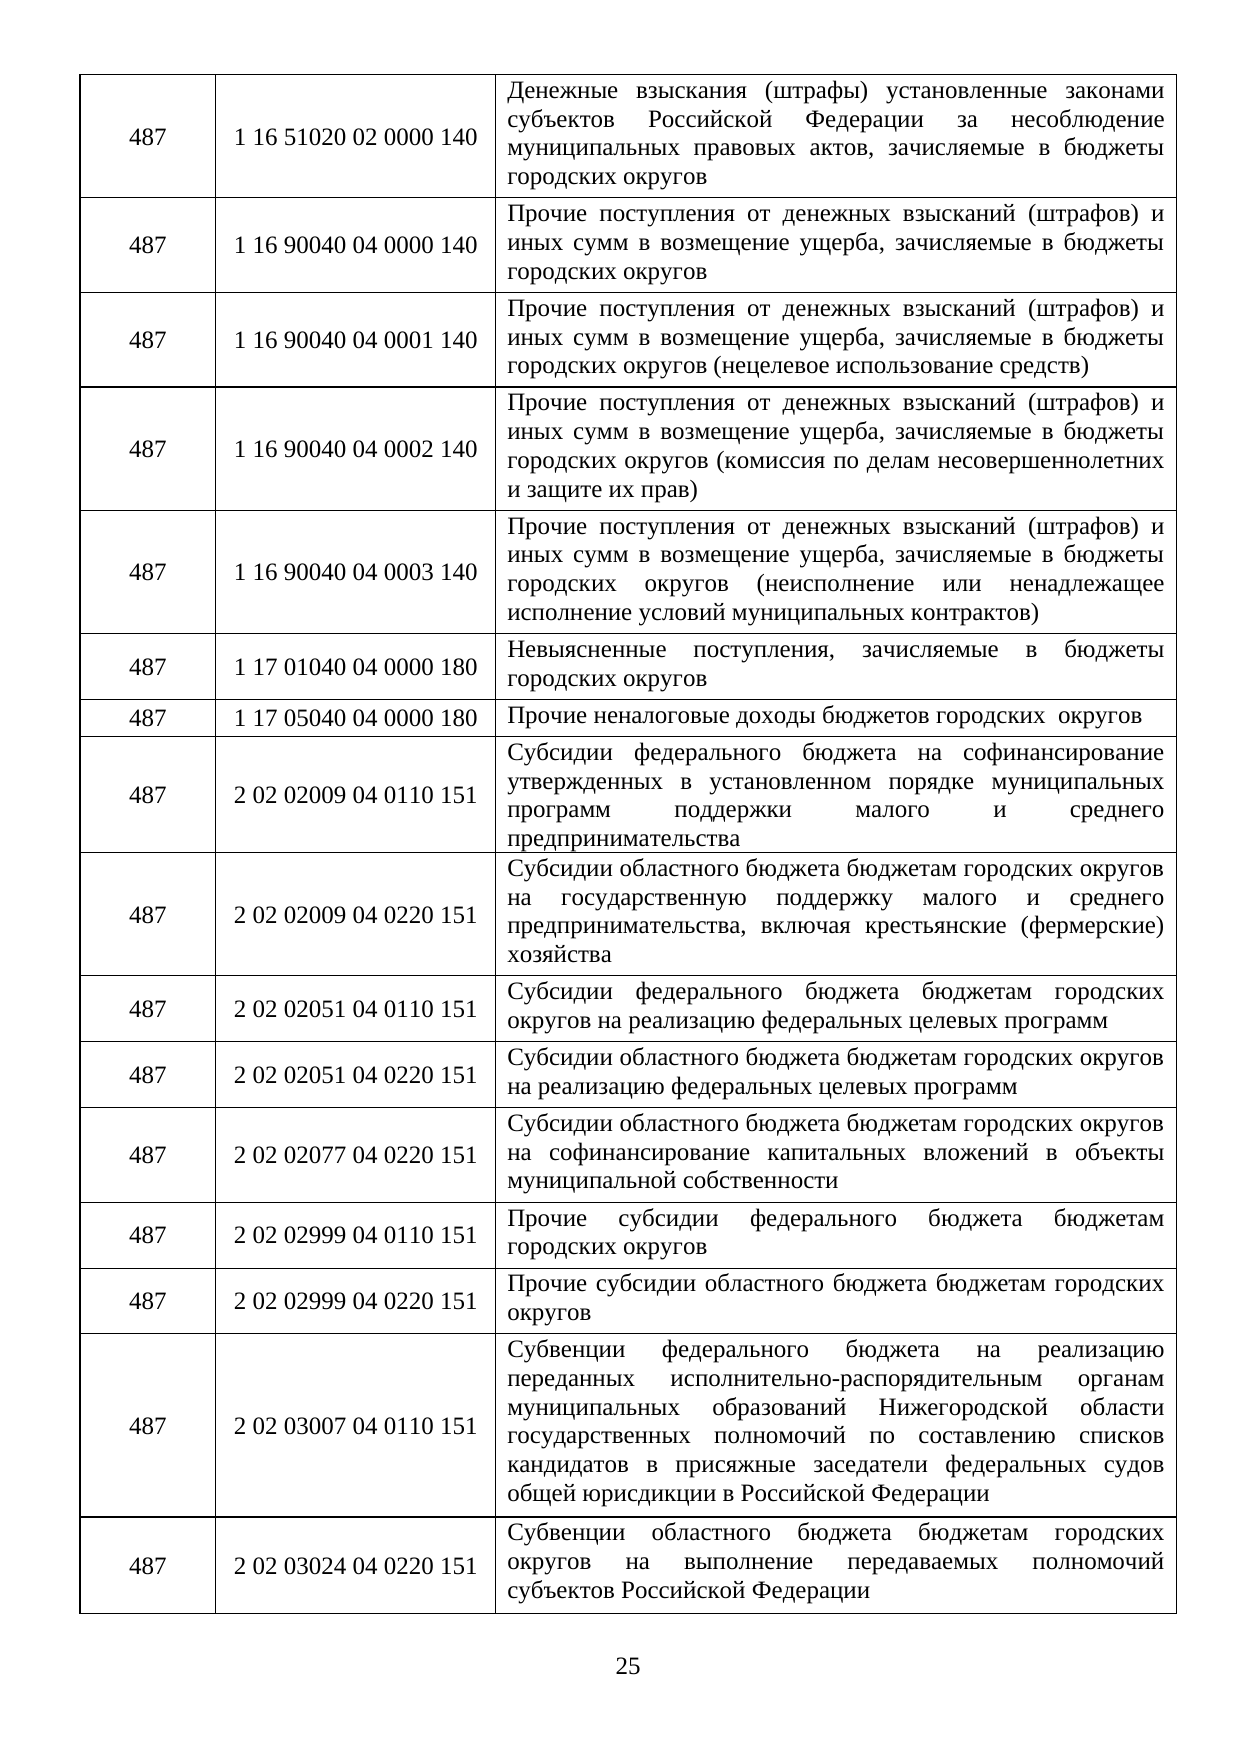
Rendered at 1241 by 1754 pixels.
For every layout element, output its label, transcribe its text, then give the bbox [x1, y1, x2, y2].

table_cell Прочие неналоговые доходы бюджетов городских округов [496, 700, 1176, 736]
table_cell 487 [81, 388, 215, 510]
table_cell 487 [81, 1518, 215, 1613]
table_cell 487 [81, 1269, 215, 1333]
table_cell 487 [81, 1203, 215, 1267]
table_cell 1 17 05040 04 0000 180 [216, 700, 495, 736]
table_cell 487 [81, 293, 215, 386]
table_cell Субвенции федерального бюджета на реализацию переданных исполнительно-распорядительным органам муниципальных образований Нижегородской области государственных полномочий по составлению списков кандидатов в присяжные заседатели федеральных судов общей юрисдикции в Российской Федерации [496, 1334, 1176, 1516]
table_cell 1 17 01040 04 0000 180 [216, 634, 495, 699]
table_cell Субсидии федерального бюджета на софинансирование утвержденных в установленном порядке муниципальных программ поддержки малого и среднего предпринимательства [496, 737, 1176, 852]
table_cell 2 02 03024 04 0220 151 [216, 1518, 495, 1613]
table_cell 2 02 02051 04 0110 151 [216, 976, 495, 1041]
table_cell Субсидии областного бюджета бюджетам городских округов на реализацию федеральных целевых программ [496, 1042, 1176, 1107]
table_cell Прочие поступления от денежных взысканий (штрафов) и иных сумм в возмещение ущерба, зачисляемые в бюджеты городских округов (неисполнение или ненадлежащее исполнение условий муниципальных контрактов) [496, 511, 1176, 633]
table_cell 1 16 90040 04 0000 140 [216, 198, 495, 292]
table_cell Прочие субсидии федерального бюджета бюджетам городских округов [496, 1203, 1176, 1267]
table_cell Прочие субсидии областного бюджета бюджетам городских округов [496, 1269, 1176, 1333]
table_cell Субсидии федерального бюджета бюджетам городских округов на реализацию федеральных целевых программ [496, 976, 1176, 1041]
table_cell 487 [81, 511, 215, 633]
table_cell 1 16 51020 02 0000 140 [216, 75, 495, 197]
table_cell Невыясненные поступления, зачисляемые в бюджеты городских округов [496, 634, 1176, 699]
table_cell 2 02 02051 04 0220 151 [216, 1042, 495, 1107]
table_cell 487 [81, 1334, 215, 1516]
table_cell 487 [81, 75, 215, 197]
table_cell 1 16 90040 04 0002 140 [216, 388, 495, 510]
table_cell Прочие поступления от денежных взысканий (штрафов) и иных сумм в возмещение ущерба, зачисляемые в бюджеты городских округов [496, 198, 1176, 292]
table_cell 487 [81, 853, 215, 975]
table_cell Субсидии областного бюджета бюджетам городских округов на софинансирование капитальных вложений в объекты муниципальной собственности [496, 1108, 1176, 1202]
table_cell Субсидии областного бюджета бюджетам городских округов на государственную поддержку малого и среднего предпринимательства, включая крестьянские (фермерские) хозяйства [496, 853, 1176, 975]
table_cell 1 16 90040 04 0003 140 [216, 511, 495, 633]
table_cell 487 [81, 1108, 215, 1202]
table_cell Прочие поступления от денежных взысканий (штрафов) и иных сумм в возмещение ущерба, зачисляемые в бюджеты городских округов (нецелевое использование средств) [496, 293, 1176, 386]
table_cell 1 16 90040 04 0001 140 [216, 293, 495, 386]
table_cell 2 02 02999 04 0220 151 [216, 1269, 495, 1333]
table_cell 2 02 02077 04 0220 151 [216, 1108, 495, 1202]
table_cell Денежные взыскания (штрафы) установленные законами субъектов Российской Федерации за несоблюдение муниципальных правовых актов, зачисляемые в бюджеты городских округов [496, 75, 1176, 197]
table_cell 2 02 02009 04 0110 151 [216, 737, 495, 852]
table_cell 487 [81, 737, 215, 852]
table_cell 2 02 03007 04 0110 151 [216, 1334, 495, 1516]
table_cell 487 [81, 700, 215, 736]
table_cell 2 02 02999 04 0110 151 [216, 1203, 495, 1267]
table_cell 487 [81, 634, 215, 699]
table_cell 487 [81, 198, 215, 292]
table_cell 487 [81, 976, 215, 1041]
table_cell Прочие поступления от денежных взысканий (штрафов) и иных сумм в возмещение ущерба, зачисляемые в бюджеты городских округов (комиссия по делам несовершеннолетних и защите их прав) [496, 388, 1176, 510]
table_cell 487 [81, 1042, 215, 1107]
table_cell 2 02 02009 04 0220 151 [216, 853, 495, 975]
table_cell Субвенции областного бюджета бюджетам городских округов на выполнение передаваемых полномочий субъектов Российской Федерации [496, 1518, 1176, 1613]
